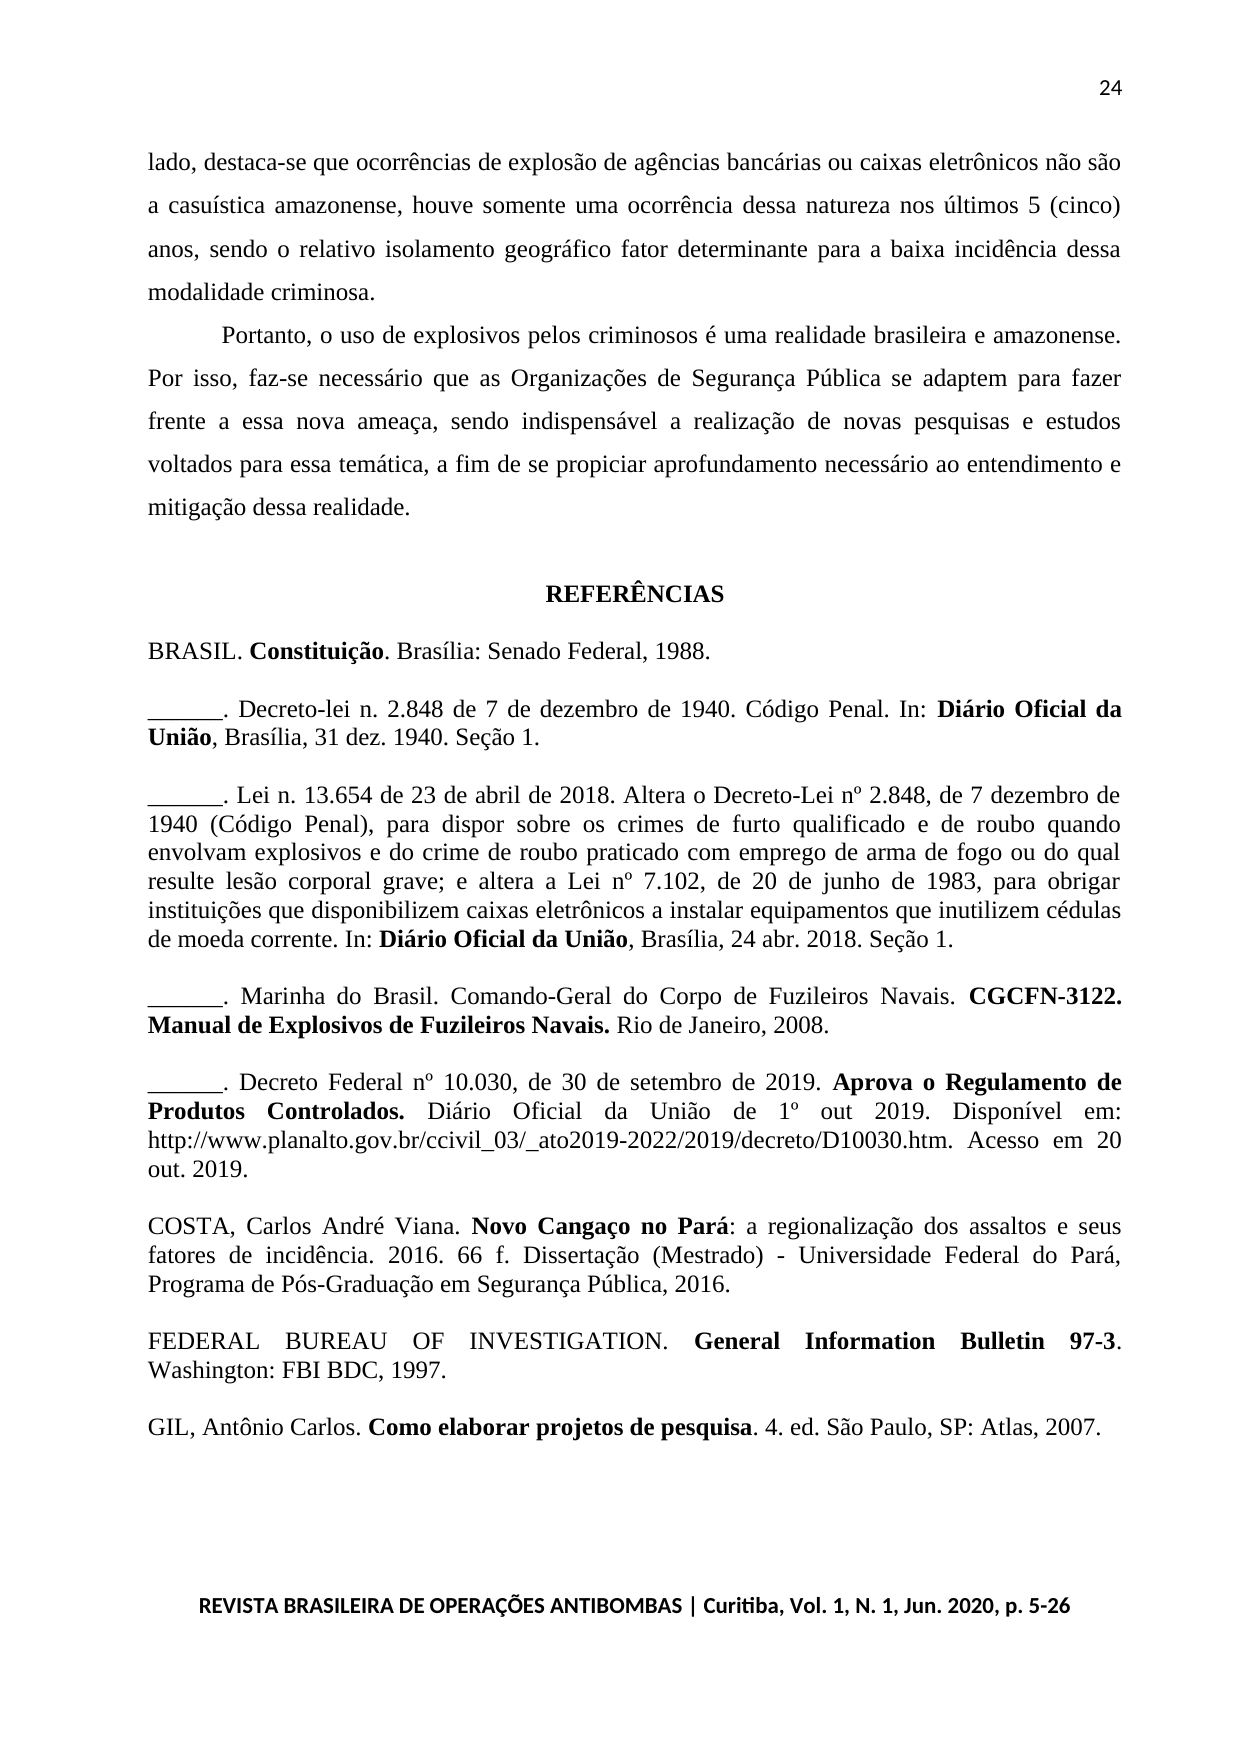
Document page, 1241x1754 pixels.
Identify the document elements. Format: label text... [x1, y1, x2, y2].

text BRASIL. Constituição. Brasília: Senado Federal, 1988. [148, 636, 1122, 665]
text FEDERAL BUREAU OF INVESTIGATION. General Information Bulletin 97-3. Washington: FBI BDC, 1997. [148, 1326, 1122, 1384]
text GIL, Antônio Carlos. Como elaborar projetos de pesquisa. 4. ed. São Paulo, SP: Atlas, 2007. [148, 1412, 1122, 1441]
text ______. Marinha do Brasil. Comando-Geral do Corpo de Fuzileiros Navais. CGCFN-3122. Manual de Explosivos de Fuzileiros Navais. Rio de Janeiro, 2008. [148, 981, 1122, 1039]
text ______. Decreto-lei n. 2.848 de 7 de dezembro de 1940. Código Penal. In: Diário Oficial da União, Brasília, 31 dez. 1940. Seção 1. [148, 694, 1122, 751]
text Portanto, o uso de explosivos pelos criminosos é uma realidade brasileira e amazonense. Por isso, faz-se necessário que as Organizações de Segurança Pública se adaptem para fazer frente a essa nova ameaça, sendo indispensável a realização de novas pesquisas e estudos voltados para essa temática, a fim de se propiciar aprofundamento necessário ao entendimento e mitigação dessa realidade. [148, 320, 1122, 521]
text ______. Decreto Federal nº 10.030, de 30 de setembro de 2019. Aprova o Regulamento de Produtos Controlados. Diário Oficial da União de 1º out 2019. Disponível em: http://www.planalto.gov.br/ccivil_03/_ato2019-2022/2019/decreto/D10030.htm. Acesso em 20 out. 2019. [148, 1067, 1122, 1182]
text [148, 147, 1122, 306]
text COSTA, Carlos André Viana. Novo Cangaço no Pará: a regionalização dos assaltos e seus fatores de incidência. 2016. 66 f. Dissertação (Mestrado) - Universidade Federal do Pará, Programa de Pós-Graduação em Segurança Pública, 2016. [148, 1211, 1122, 1297]
text ______. Lei n. 13.654 de 23 de abril de 2018. Altera o Decreto-Lei nº 2.848, de 7 dezembro de 1940 (Código Penal), para dispor sobre os crimes de furto qualificado e de roubo quando envolvam explosivos e do crime de roubo praticado com emprego de arma de fogo ou do qual resulte lesão corporal grave; e altera a Lei nº 7.102, de 20 de junho de 1983, para obrigar instituições que disponibilizem caixas eletrônicos a instalar equipamentos que inutilizem cédulas de moeda corrente. In: Diário Oficial da União, Brasília, 24 abr. 2018. Seção 1. [148, 780, 1122, 952]
text REFERÊNCIAS [148, 579, 1122, 607]
